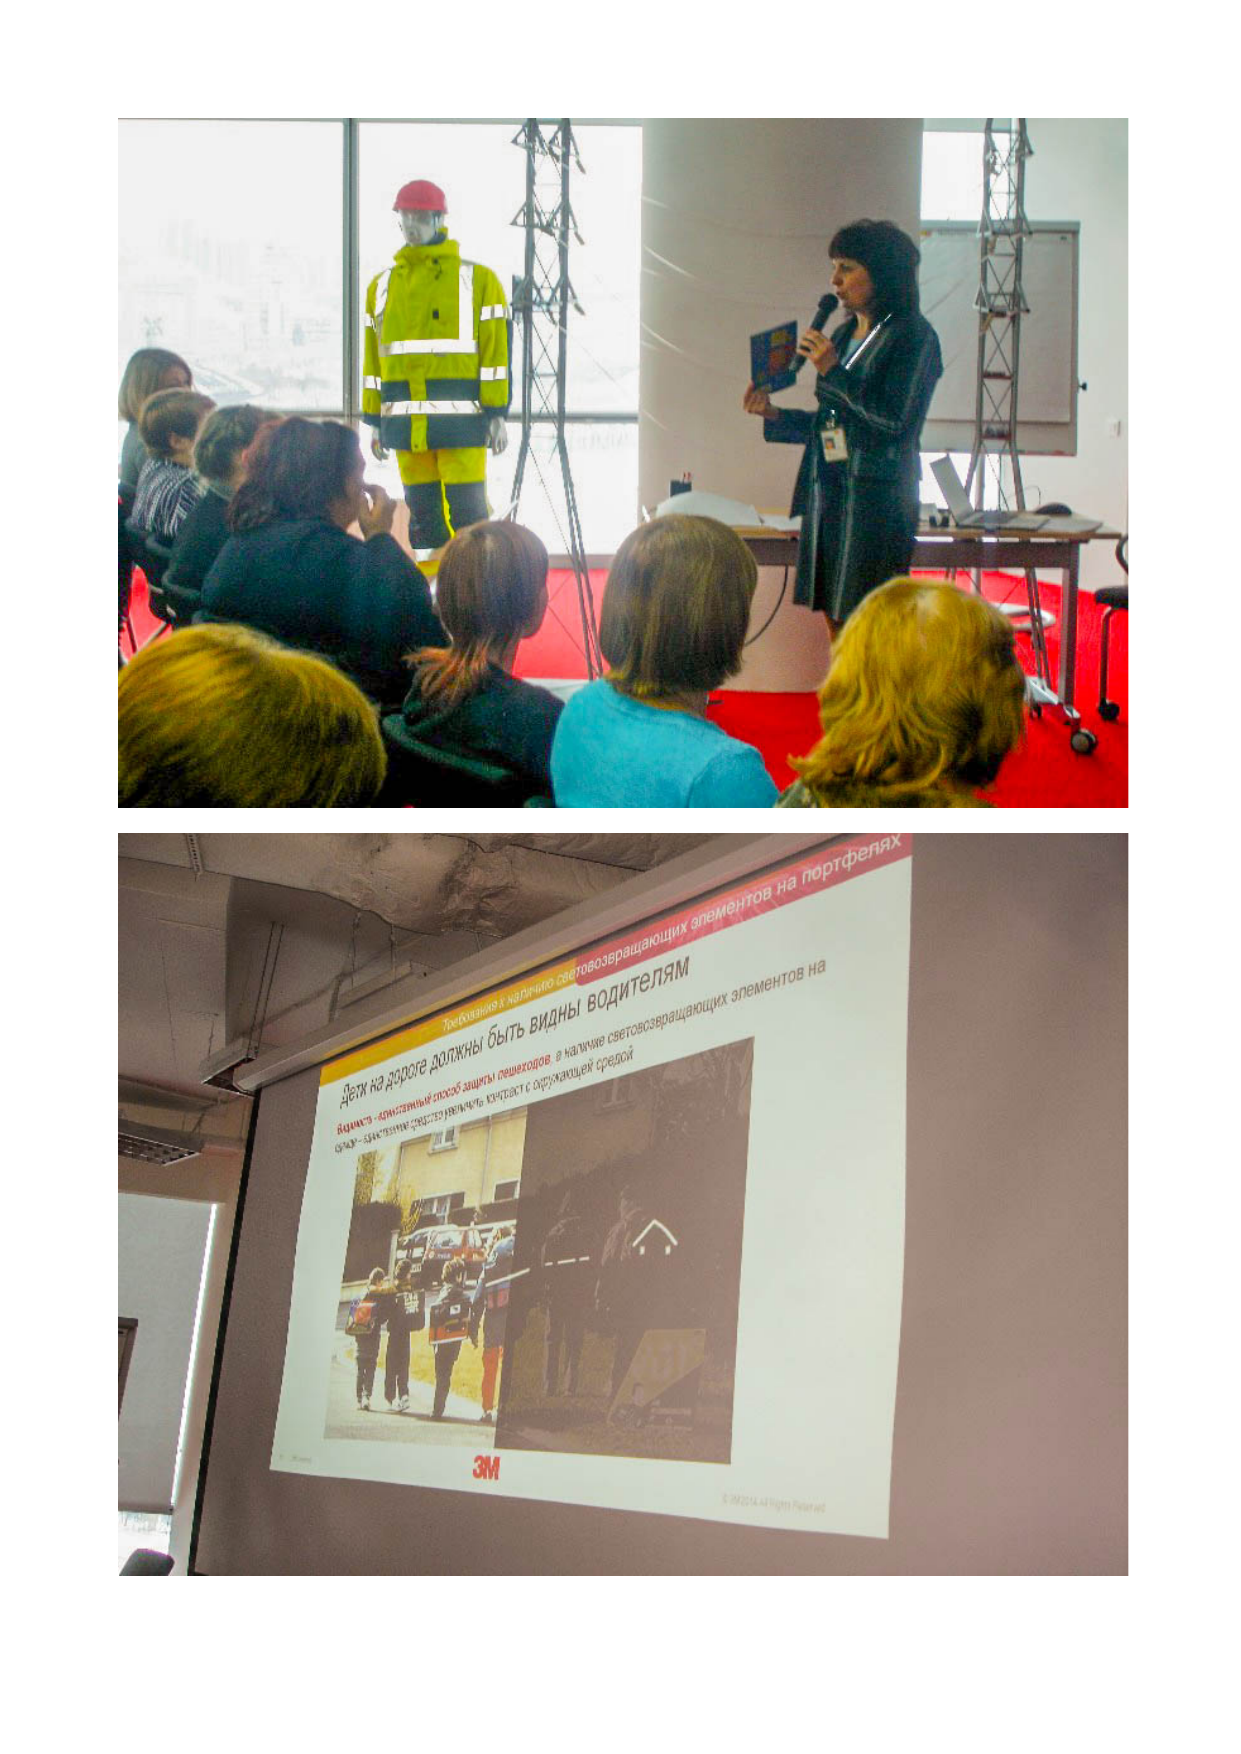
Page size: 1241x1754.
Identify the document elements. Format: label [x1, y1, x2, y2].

picture [118, 118, 1129, 808]
picture [118, 833, 1129, 1576]
